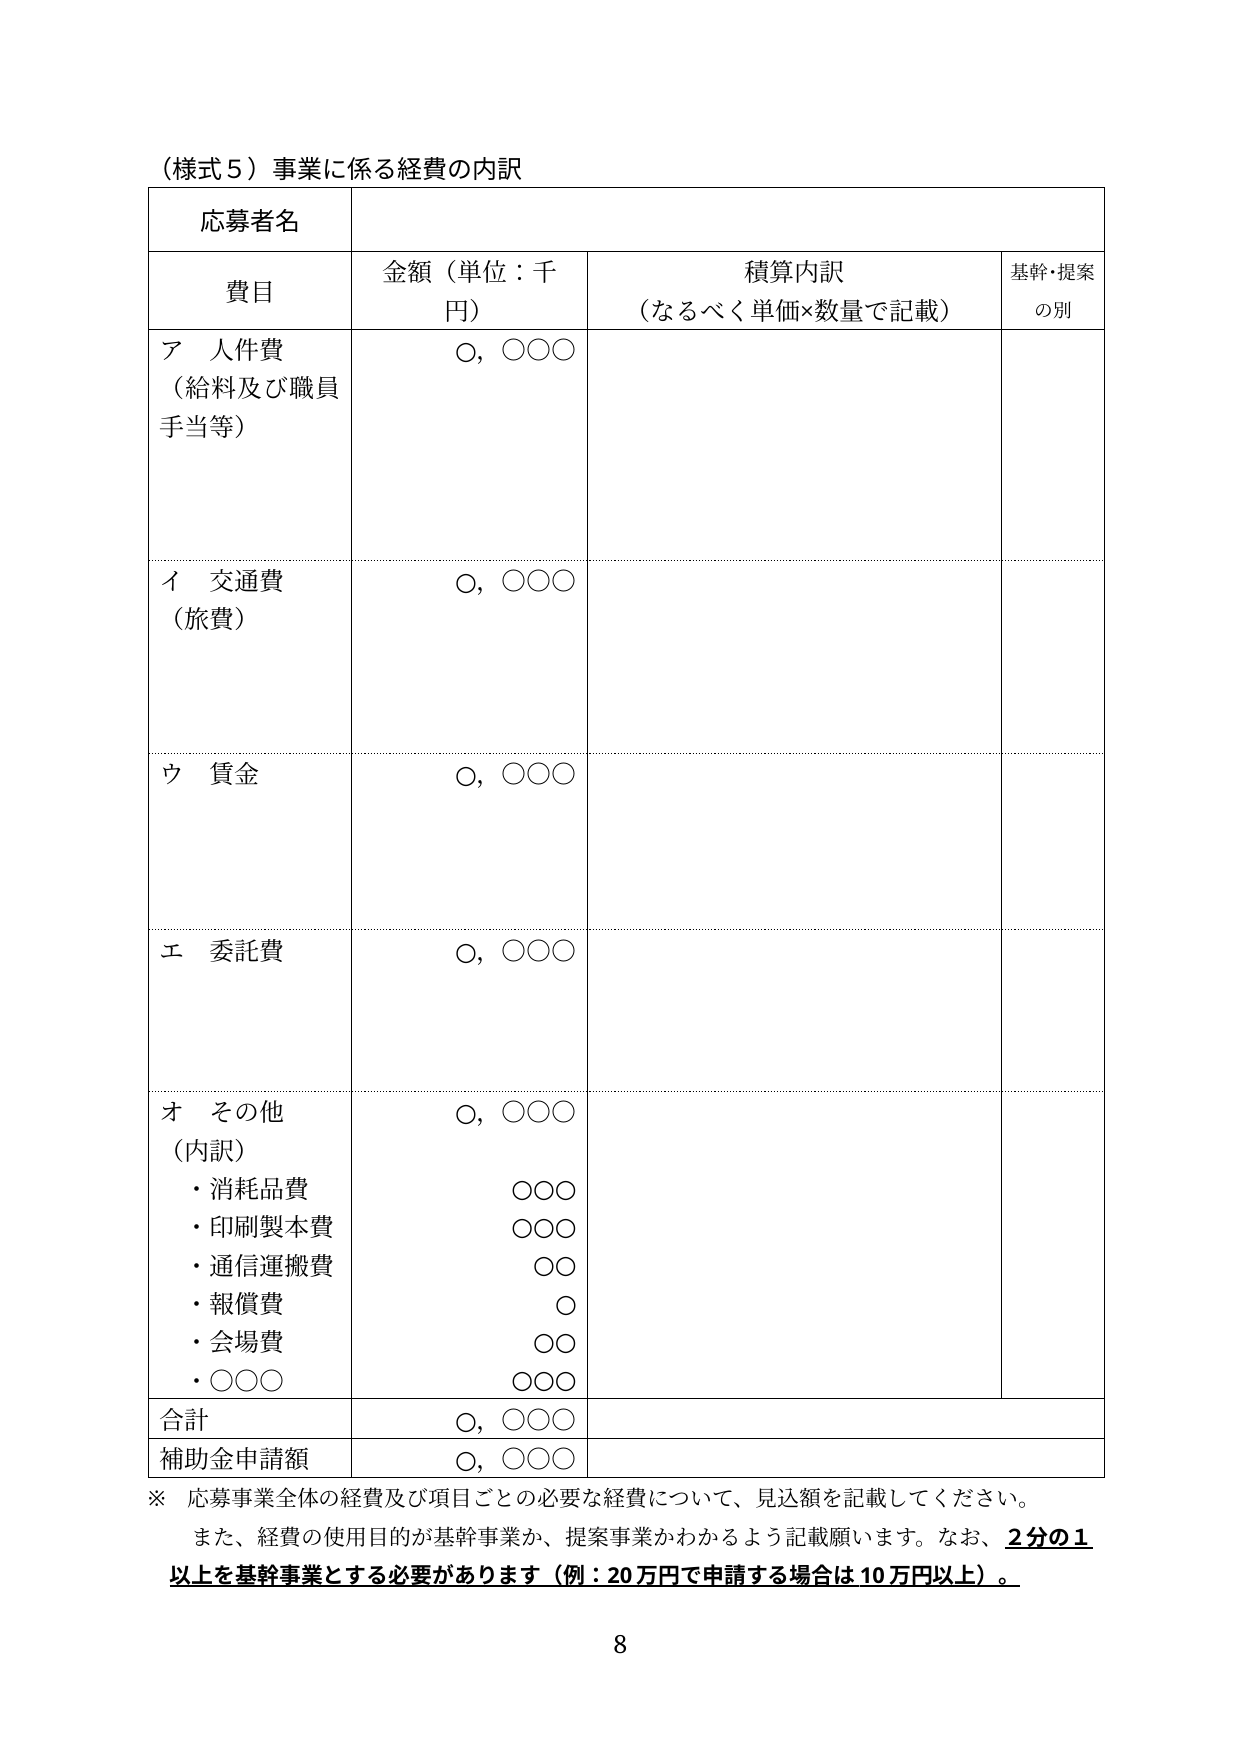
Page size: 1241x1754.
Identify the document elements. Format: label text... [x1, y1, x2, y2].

table_cell [1002, 1091, 1104, 1398]
table_cell ○，○○○ [352, 560, 587, 752]
table_cell [588, 560, 1001, 752]
table_cell [588, 330, 1001, 560]
table_cell ア 人件費 （給料及び職員手当等） [149, 330, 351, 560]
table_cell オ その他 （内訳） ・消耗品費 ・印刷製本費 ・通信運搬費 ・報償費 ・会場費 ・○○○ [149, 1091, 351, 1398]
table_cell [1002, 753, 1104, 929]
table_cell 積算内訳 （なるべく単価×数量で記載） [588, 252, 1001, 329]
table_cell ○，○○○ [352, 1399, 587, 1438]
table_cell ウ 賃金 [149, 753, 351, 929]
text （様式５）事業に係る経費の内訳 [148, 149, 1092, 187]
table_cell 金額（単位：千円） [352, 252, 587, 329]
table_cell [1002, 929, 1104, 1091]
table_cell [588, 1091, 1001, 1398]
table_cell 費目 [149, 252, 351, 329]
table_cell [588, 753, 1001, 929]
table_cell ○，○○○ [352, 1439, 587, 1477]
table_header 応募者名 [149, 188, 351, 251]
table_cell [1002, 330, 1104, 560]
text また、経費の使用目的が基幹事業か、提案事業かわかるよう記載願います。なお、２分の１以上を基幹事業とする必要があります（例：20万円で申請する場合は10万円以上）。 [148, 1516, 1092, 1593]
table_cell [588, 1399, 1104, 1438]
table_cell [588, 929, 1001, 1091]
table_header [352, 188, 1104, 251]
table_cell ○，○○○ [352, 929, 587, 1091]
table_cell [588, 1439, 1104, 1477]
table_cell ○，○○○ [352, 330, 587, 560]
table_cell ○，○○○ ○○○ ○○○ ○○ ○ ○○ ○○○ [352, 1091, 587, 1398]
table_cell エ 委託費 [149, 929, 351, 1091]
table_cell 合計 [149, 1399, 351, 1438]
table_cell イ 交通費 （旅費） [149, 560, 351, 752]
table_cell 補助金申請額 [149, 1439, 351, 1477]
table_cell ○，○○○ [352, 753, 587, 929]
text ※ 応募事業全体の経費及び項目ごとの必要な経費について、見込額を記載してください。 [148, 1478, 1092, 1516]
table_cell [1002, 560, 1104, 752]
table_cell 基幹･提案 の別 [1002, 252, 1104, 329]
